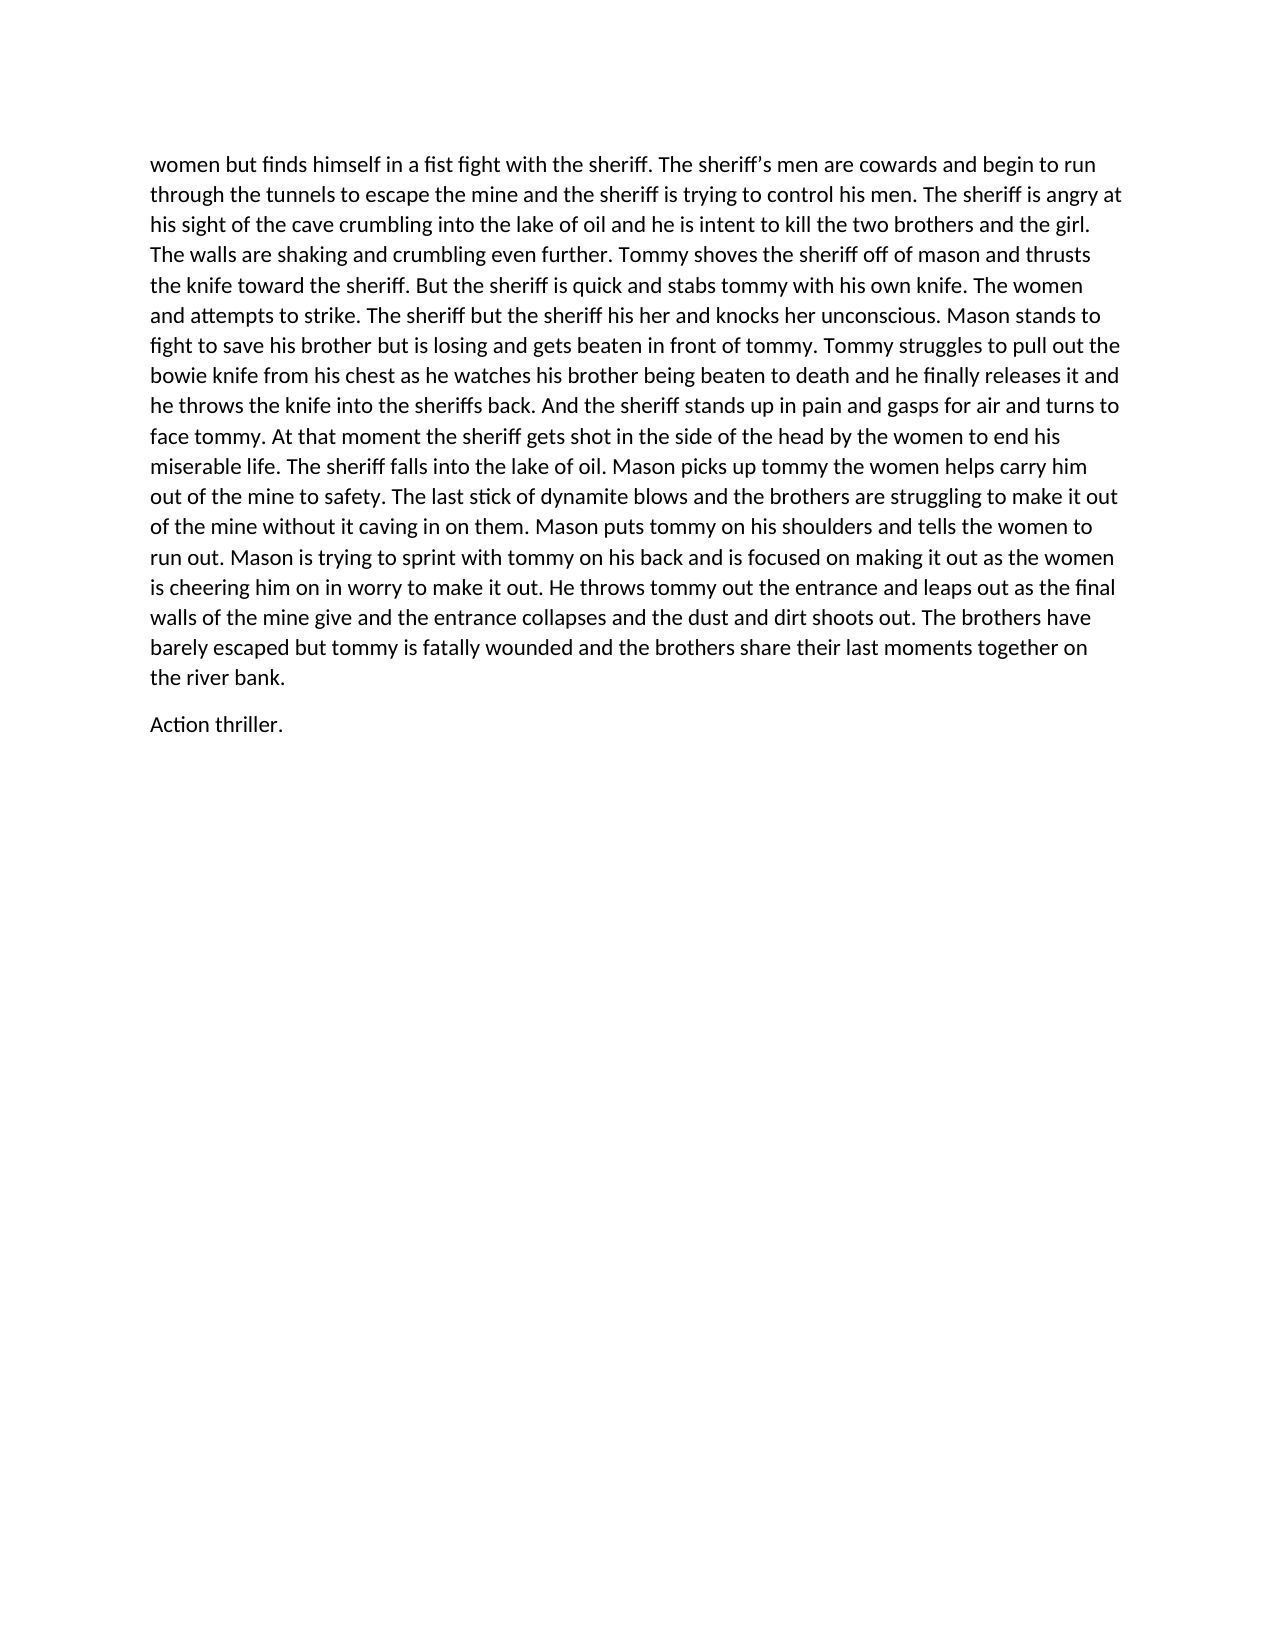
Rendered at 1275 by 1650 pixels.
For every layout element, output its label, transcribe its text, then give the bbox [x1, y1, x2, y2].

text Action thriller. [150, 710, 1125, 738]
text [150, 150, 1125, 692]
